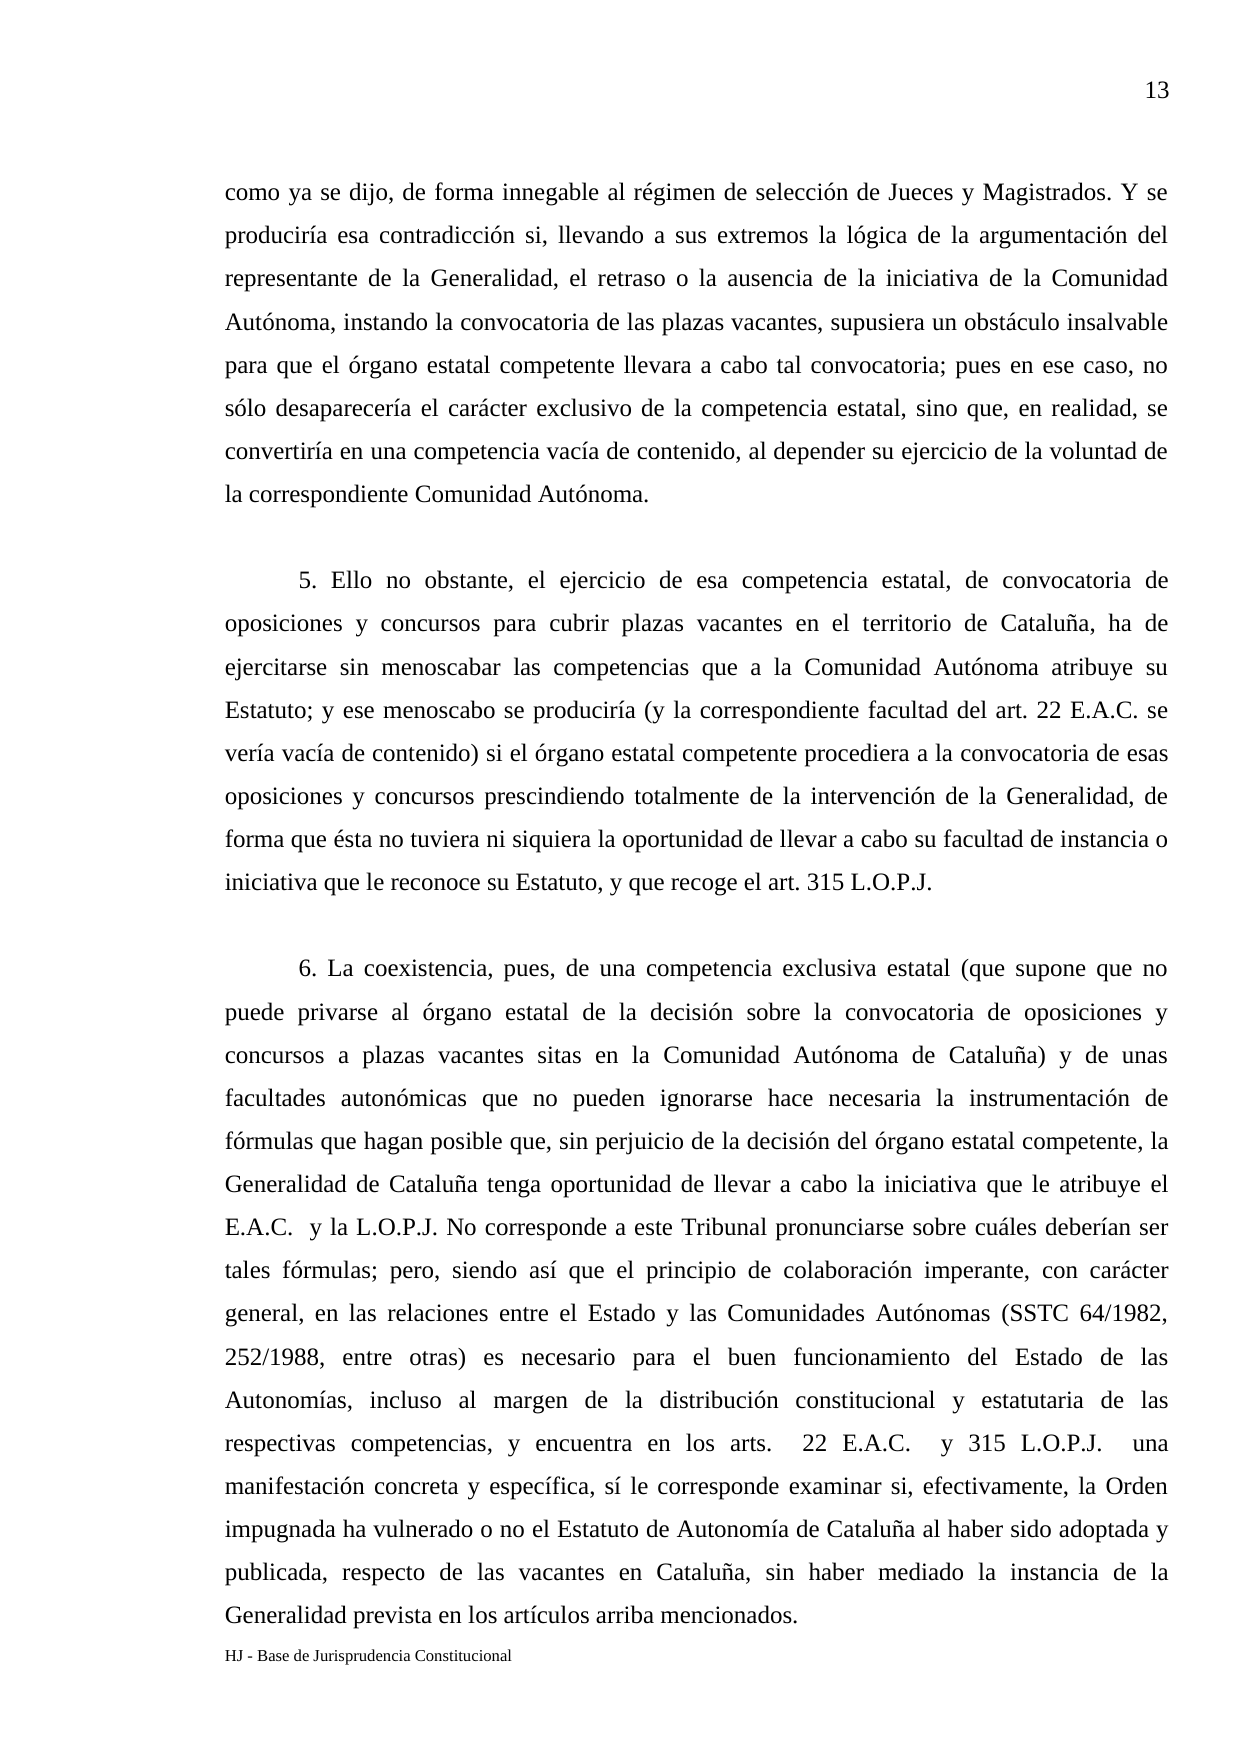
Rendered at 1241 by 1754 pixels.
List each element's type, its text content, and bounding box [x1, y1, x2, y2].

text 6. La coexistencia, pues, de una competencia exclusiva estatal (que supone que no puede privarse al órgano estatal de la decisión sobre la convocatoria de oposiciones y concursos a plazas vacantes sitas en la Comunidad Autónoma de Cataluña) y de unas facultades autonómicas que no pueden ignorarse hace necesaria la instrumentación de fórmulas que hagan posible que, sin perjuicio de la decisión del órgano estatal competente, la Generalidad de Cataluña tenga oportunidad de llevar a cabo la iniciativa que le atribuye el E.A.C. y la L.O.P.J. No corresponde a este Tribunal pronunciarse sobre cuáles deberían ser tales fórmulas; pero, siendo así que el principio de colaboración imperante, con carácter general, en las relaciones entre el Estado y las Comunidades Autónomas (SSTC 64/1982, 252/1988, entre otras) es necesario para el buen funcionamiento del Estado de las Autonomías, incluso al margen de la distribución constitucional y estatutaria de las respectivas competencias, y encuentra en los arts. 22 E.A.C. y 315 L.O.P.J. una manifestación concreta y específica, sí le corresponde examinar si, efectivamente, la Orden impugnada ha vulnerado o no el Estatuto de Autonomía de Cataluña al haber sido adoptada y publicada, respecto de las vacantes en Cataluña, sin haber mediado la instancia de la Generalidad prevista en los artículos arriba mencionados. [224, 953, 1169, 1629]
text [224, 177, 1169, 508]
text 5. Ello no obstante, el ejercicio de esa competencia estatal, de convocatoria de oposiciones y concursos para cubrir plazas vacantes en el territorio de Cataluña, ha de ejercitarse sin menoscabar las competencias que a la Comunidad Autónoma atribuye su Estatuto; y ese menoscabo se produciría (y la correspondiente facultad del art. 22 E.A.C. se vería vacía de contenido) si el órgano estatal competente procediera a la convocatoria de esas oposiciones y concursos prescindiendo totalmente de la intervención de la Generalidad, de forma que ésta no tuviera ni siquiera la oportunidad de llevar a cabo su facultad de instancia o iniciativa que le reconoce su Estatuto, y que recoge el art. 315 L.O.P.J. [224, 565, 1169, 896]
